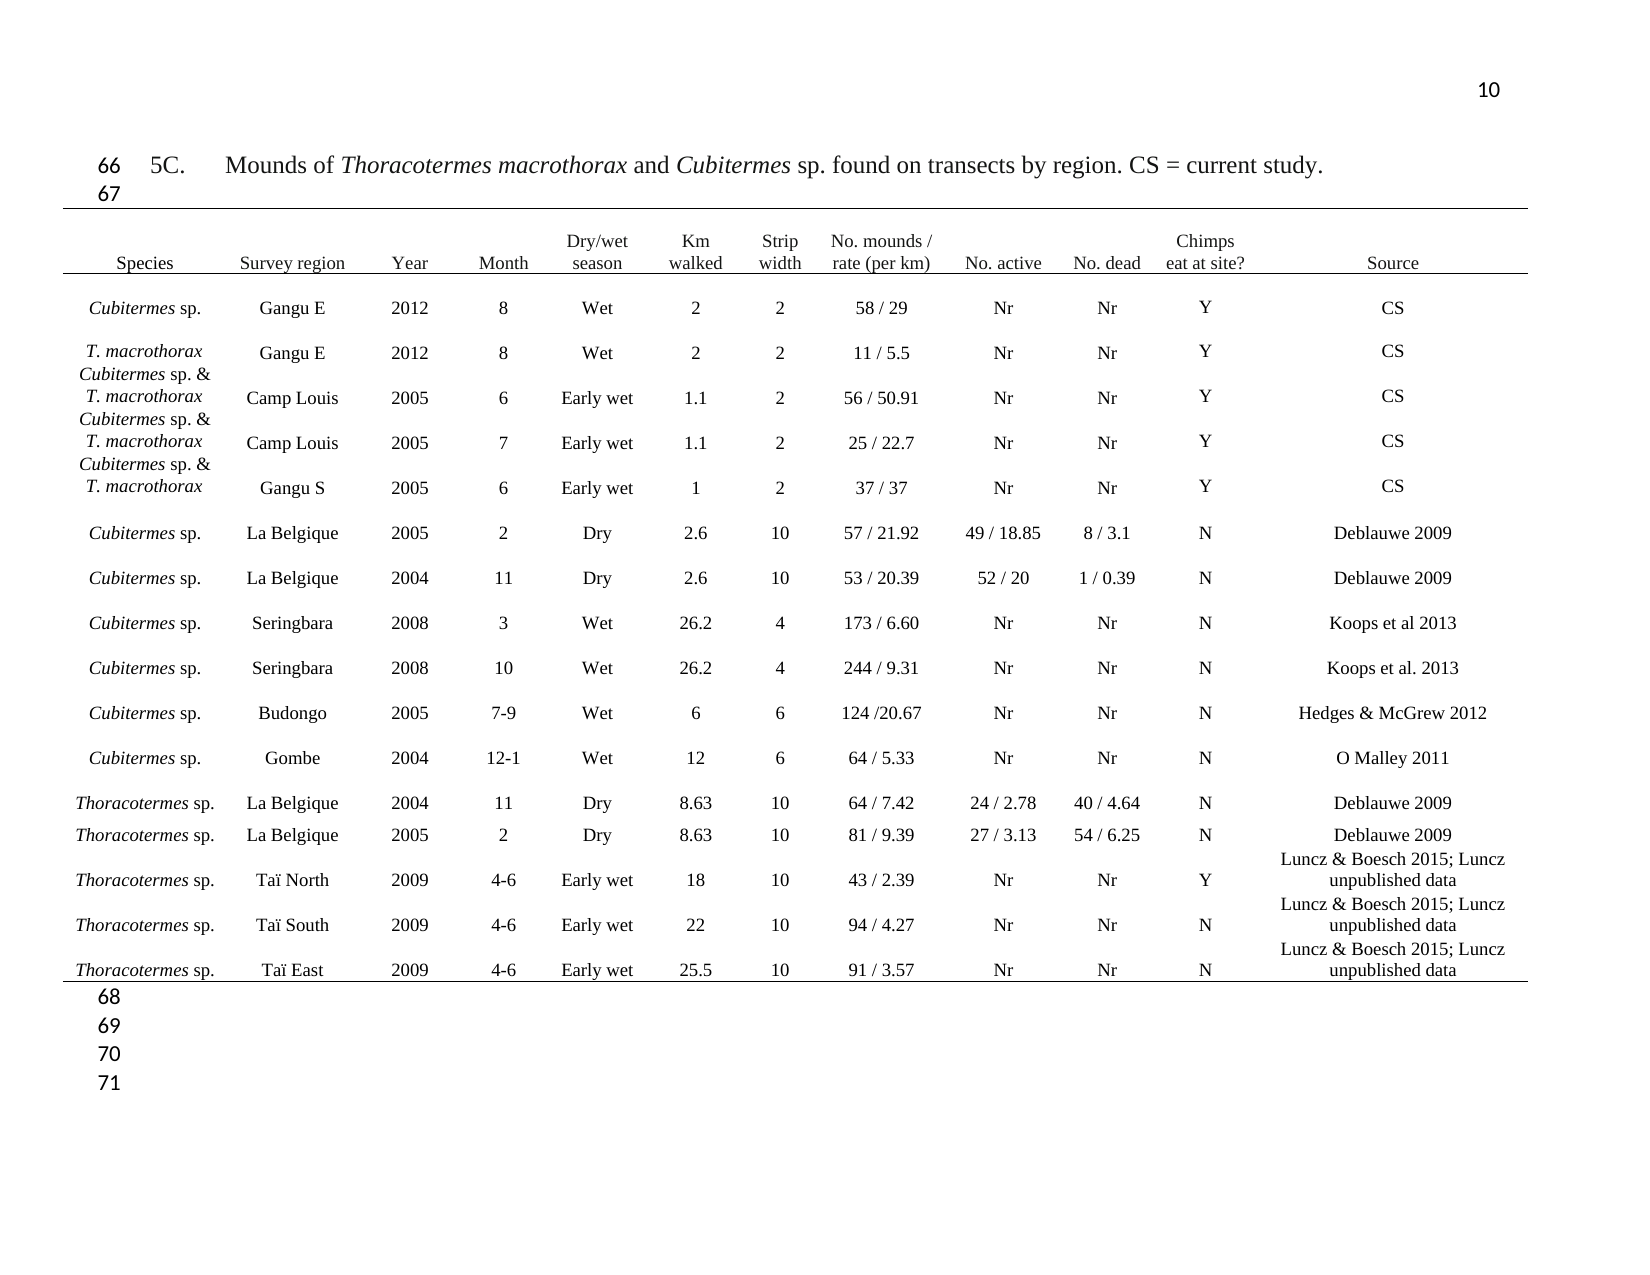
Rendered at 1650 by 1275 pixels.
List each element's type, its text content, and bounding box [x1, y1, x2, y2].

table_cell CS [1258, 408, 1528, 453]
table_header Km walked [649, 209, 742, 273]
table_header No. active [945, 209, 1061, 273]
table_cell Taï South [227, 891, 358, 936]
table_cell 12 [649, 723, 742, 768]
table_cell 6 [743, 723, 817, 768]
table_cell La Belgique [227, 813, 358, 846]
table_cell 4-6 [461, 846, 546, 891]
table_cell Nr [1061, 318, 1153, 363]
table_header Chimps eat at site? [1153, 209, 1258, 273]
table_cell N [1153, 723, 1258, 768]
table_cell N [1153, 813, 1258, 846]
table_cell Nr [945, 408, 1061, 453]
table_cell 25 / 22.7 [818, 408, 945, 453]
table_cell Nr [1061, 723, 1153, 768]
table_cell 53 / 20.39 [818, 543, 945, 588]
table_cell N [1153, 588, 1258, 633]
table_cell 2008 [358, 633, 461, 678]
table_cell 8.63 [649, 768, 742, 813]
table_cell Camp Louis [227, 408, 358, 453]
table_cell Hedges & McGrew 2012 [1258, 678, 1528, 723]
table_cell 58 / 29 [818, 274, 945, 318]
table_cell N [1153, 678, 1258, 723]
table_cell Cubitermes sp. & T. macrothorax combined [63, 363, 227, 408]
table_cell Thoracotermes sp. [63, 768, 227, 813]
table_cell Wet [546, 633, 649, 678]
table_cell 8 / 3.1 [1061, 498, 1153, 543]
table_cell Gangu E [227, 318, 358, 363]
table_cell Nr [1061, 363, 1153, 408]
table_cell Taï North [227, 846, 358, 891]
table_cell Early wet [546, 936, 649, 981]
table_cell 37 / 37 [818, 453, 945, 498]
table_cell Cubitermes sp. [63, 274, 227, 318]
table_cell Nr [1061, 274, 1153, 318]
table_cell Seringbara [227, 633, 358, 678]
table_cell 54 / 6.25 [1061, 813, 1153, 846]
table_cell 10 [743, 768, 817, 813]
table_cell 1.1 [649, 408, 742, 453]
table_header Species [63, 209, 227, 273]
table_cell 25.5 [649, 936, 742, 981]
table_cell Luncz & Boesch 2015; Luncz unpublished data [1258, 891, 1528, 936]
table_cell Y [1153, 408, 1258, 453]
table_cell 2012 [358, 318, 461, 363]
table_cell Thoracotermes sp. [63, 846, 227, 891]
table_header Dry/wet season [546, 209, 649, 273]
table_cell 11 [461, 543, 546, 588]
table_cell Nr [1061, 936, 1153, 981]
table_cell La Belgique [227, 768, 358, 813]
table_cell Deblauwe 2009 [1258, 813, 1528, 846]
table_cell Cubitermes sp. [63, 633, 227, 678]
table_cell 10 [743, 813, 817, 846]
table_cell N [1153, 498, 1258, 543]
table_cell Nr [945, 363, 1061, 408]
table_cell Gangu E [227, 274, 358, 318]
table_cell Cubitermes sp. [63, 588, 227, 633]
table_cell 11 [461, 768, 546, 813]
table_cell 10 [743, 891, 817, 936]
table_cell 2005 [358, 453, 461, 498]
table_cell Nr [945, 274, 1061, 318]
table_cell Cubitermes sp. & T. macrothorax combined [63, 453, 227, 498]
table_cell Nr [945, 588, 1061, 633]
table_cell Nr [1061, 633, 1153, 678]
table_cell La Belgique [227, 543, 358, 588]
table_cell Cubitermes sp. [63, 543, 227, 588]
table_cell 43 / 2.39 [818, 846, 945, 891]
table_cell 4 [743, 588, 817, 633]
table_cell 81 / 9.39 [818, 813, 945, 846]
table_cell 2005 [358, 363, 461, 408]
table_cell Camp Louis [227, 363, 358, 408]
table_cell 1 [649, 453, 742, 498]
table_cell 2005 [358, 498, 461, 543]
table_cell Taï East [227, 936, 358, 981]
table_cell Cubitermes sp. & T. macrothorax combined [63, 408, 227, 453]
table_cell 6 [461, 453, 546, 498]
table_cell N [1153, 768, 1258, 813]
table_cell Early wet [546, 846, 649, 891]
table_cell Nr [1061, 891, 1153, 936]
table_cell N [1153, 936, 1258, 981]
table_header Survey region [227, 209, 358, 273]
table_cell 18 [649, 846, 742, 891]
table_cell 2 [649, 318, 742, 363]
table_cell 1 / 0.39 [1061, 543, 1153, 588]
table_cell N [1153, 633, 1258, 678]
table_cell Nr [945, 678, 1061, 723]
table_cell Nr [945, 891, 1061, 936]
table_cell 2 [461, 498, 546, 543]
table_cell 2.6 [649, 498, 742, 543]
table_cell Deblauwe 2009 [1258, 498, 1528, 543]
table_cell Koops et al. 2013 [1258, 633, 1528, 678]
table_cell 10 [743, 936, 817, 981]
table_header No. dead [1061, 209, 1153, 273]
table_cell Early wet [546, 363, 649, 408]
table_cell 64 / 7.42 [818, 768, 945, 813]
table_cell Nr [945, 936, 1061, 981]
table_cell CS [1258, 274, 1528, 318]
table_cell Early wet [546, 408, 649, 453]
table_header Year [358, 209, 461, 273]
table_cell 8.63 [649, 813, 742, 846]
table_cell 2.6 [649, 543, 742, 588]
table_cell 2009 [358, 846, 461, 891]
table_cell Nr [945, 453, 1061, 498]
table_cell Nr [945, 723, 1061, 768]
table_cell 2 [743, 318, 817, 363]
table_cell Koops et al 2013 [1258, 588, 1528, 633]
table_header Strip width [743, 209, 817, 273]
table_cell Wet [546, 318, 649, 363]
table_cell Thoracotermes sp. [63, 891, 227, 936]
table_cell Early wet [546, 453, 649, 498]
table_cell Nr [945, 633, 1061, 678]
table_cell CS [1258, 363, 1528, 408]
table_cell 56 / 50.91 [818, 363, 945, 408]
table_cell 2005 [358, 408, 461, 453]
table_cell Gombe [227, 723, 358, 768]
table_cell Thoracotermes sp. [63, 813, 227, 846]
table_cell 24 / 2.78 [945, 768, 1061, 813]
table_cell Nr [1061, 846, 1153, 891]
table_cell Thoracotermes sp. [63, 936, 227, 981]
table_cell N [1153, 891, 1258, 936]
text 5C. Mounds of Thoracotermes macrothorax and Cubitermes sp. found on transects by region. CS = current study. [150, 150, 1500, 179]
table_cell CS [1258, 453, 1528, 498]
table_cell Y [1153, 453, 1258, 498]
table_cell 7-9 [461, 678, 546, 723]
table_cell 22 [649, 891, 742, 936]
table_cell 11 / 5.5 [818, 318, 945, 363]
table_cell 2004 [358, 768, 461, 813]
table_cell Dry [546, 498, 649, 543]
table_cell Wet [546, 678, 649, 723]
table_cell Dry [546, 813, 649, 846]
table_cell Nr [1061, 678, 1153, 723]
table_cell Early wet [546, 891, 649, 936]
table_cell Wet [546, 274, 649, 318]
table_cell 6 [743, 678, 817, 723]
table_cell 27 / 3.13 [945, 813, 1061, 846]
table_cell N [1153, 543, 1258, 588]
table_cell Seringbara [227, 588, 358, 633]
table_cell 7 [461, 408, 546, 453]
table_cell 6 [461, 363, 546, 408]
table_cell 2005 [358, 813, 461, 846]
table_cell 2 [649, 274, 742, 318]
table_cell Luncz & Boesch 2015; Luncz unpublished data [1258, 936, 1528, 981]
table_cell 2005 [358, 678, 461, 723]
table_cell 3 [461, 588, 546, 633]
table_cell Dry [546, 543, 649, 588]
table_cell 2009 [358, 936, 461, 981]
table_cell 1.1 [649, 363, 742, 408]
table_cell Nr [1061, 408, 1153, 453]
table_cell T. macrothorax [63, 318, 227, 363]
table_cell 2004 [358, 543, 461, 588]
table_cell Deblauwe 2009 [1258, 768, 1528, 813]
table_cell 64 / 5.33 [818, 723, 945, 768]
table_cell 40 / 4.64 [1061, 768, 1153, 813]
table_cell Nr [1061, 453, 1153, 498]
table_cell 4-6 [461, 936, 546, 981]
table_cell Nr [1061, 588, 1153, 633]
table_cell Nr [945, 318, 1061, 363]
table_cell 26.2 [649, 633, 742, 678]
table_cell 2 [743, 363, 817, 408]
table_header Source [1258, 209, 1528, 273]
table_cell 124 /20.67 [818, 678, 945, 723]
table_cell 4-6 [461, 891, 546, 936]
table_cell La Belgique [227, 498, 358, 543]
table_cell 10 [461, 633, 546, 678]
table_cell Y [1153, 363, 1258, 408]
table_cell Deblauwe 2009 [1258, 543, 1528, 588]
table_cell 173 / 6.60 [818, 588, 945, 633]
table_cell 10 [743, 543, 817, 588]
table_cell Wet [546, 723, 649, 768]
table_cell 52 / 20 [945, 543, 1061, 588]
table_cell Cubitermes sp. [63, 498, 227, 543]
table_cell 6 [649, 678, 742, 723]
table_cell Luncz & Boesch 2015; Luncz unpublished data [1258, 846, 1528, 891]
table_cell Y [1153, 274, 1258, 318]
table_cell 91 / 3.57 [818, 936, 945, 981]
table_cell Dry [546, 768, 649, 813]
table_cell 26.2 [649, 588, 742, 633]
table_cell 10 [743, 498, 817, 543]
table_cell 94 / 4.27 [818, 891, 945, 936]
table_cell 2 [743, 408, 817, 453]
table_cell Wet [546, 588, 649, 633]
table_cell 12-1 [461, 723, 546, 768]
table_cell 8 [461, 318, 546, 363]
table_cell Nr [945, 846, 1061, 891]
table_cell 2009 [358, 891, 461, 936]
table_cell Cubitermes sp. [63, 723, 227, 768]
table_cell 49 / 18.85 [945, 498, 1061, 543]
table_cell 2008 [358, 588, 461, 633]
table_cell CS [1258, 318, 1528, 363]
table_header Month [461, 209, 546, 273]
table_cell O Malley 2011 [1258, 723, 1528, 768]
table_cell 2 [743, 453, 817, 498]
table_cell Y [1153, 846, 1258, 891]
table_cell 4 [743, 633, 817, 678]
table_cell 2004 [358, 723, 461, 768]
table_cell 8 [461, 274, 546, 318]
table_cell 244 / 9.31 [818, 633, 945, 678]
table_cell Cubitermes sp. [63, 678, 227, 723]
table_cell Budongo [227, 678, 358, 723]
table_cell 57 / 21.92 [818, 498, 945, 543]
table_cell Y [1153, 318, 1258, 363]
table_cell 2012 [358, 274, 461, 318]
table_cell 2 [461, 813, 546, 846]
table_cell Gangu S [227, 453, 358, 498]
table_cell 10 [743, 846, 817, 891]
table_header No. mounds / rate (per km) [818, 209, 945, 273]
table_cell 2 [743, 274, 817, 318]
